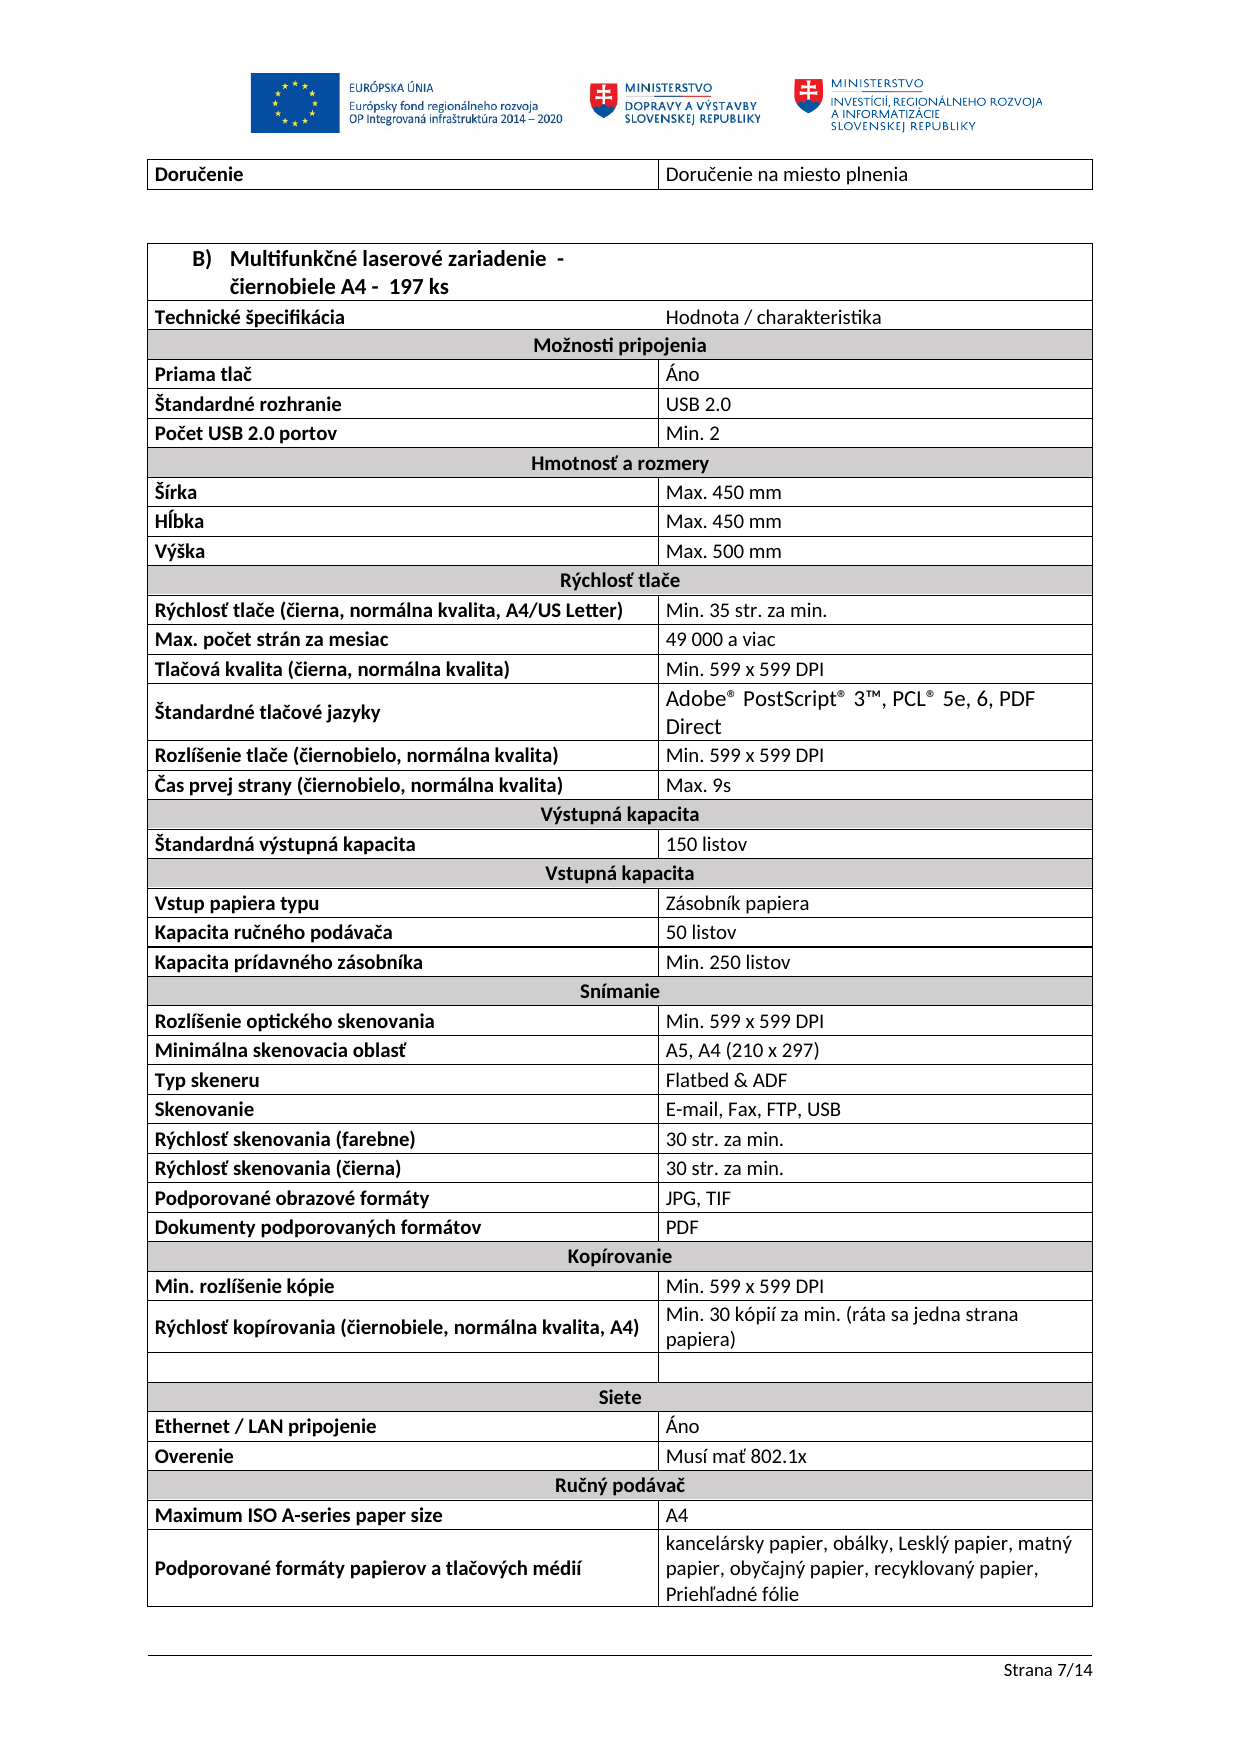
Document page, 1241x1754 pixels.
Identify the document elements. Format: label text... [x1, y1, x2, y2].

table_cell Flatbed & ADF [659, 1065, 1092, 1094]
table_cell Rozlíšenie optického skenovania [148, 1006, 658, 1035]
table_cell Hodnota / charakteristika [658, 301, 1092, 329]
table_cell Rýchlosť tlače (čierna, normálna kvalita, A4/US Letter) [148, 596, 658, 624]
table_cell Šírka [148, 478, 658, 506]
table_cell [148, 1353, 658, 1382]
table_cell JPG, TIF [659, 1183, 1092, 1212]
table_cell A4 [659, 1501, 1092, 1529]
table_cell Tlačová kvalita (čierna, normálna kvalita) [148, 655, 658, 683]
table_cell Kapacita prídavného zásobníka [148, 948, 658, 976]
table_cell [659, 1353, 1092, 1382]
table_cell Kopírovanie [148, 1242, 1092, 1271]
table_cell 30 str. za min. [659, 1154, 1092, 1182]
table_cell Vstup papiera typu [148, 889, 658, 917]
table_cell 30 str. za min. [659, 1124, 1092, 1153]
table_cell Doručenie [148, 160, 658, 189]
picture [794, 79, 1043, 133]
table_cell Rýchlosť skenovania (čierna) [148, 1154, 658, 1182]
table_cell Dokumenty podporovaných formátov [148, 1213, 658, 1241]
table_cell Min. 599 x 599 DPI [659, 1272, 1092, 1300]
table_cell Podporované obrazové formáty [148, 1183, 658, 1212]
table_cell Technické špecifikácia [148, 301, 658, 329]
table_cell Min. 30 kópií za min. (ráta sa jedna strana papiera) [659, 1301, 1092, 1352]
table_cell Hĺbka [148, 507, 658, 536]
table_cell USB 2.0 [659, 389, 1092, 418]
table_cell 50 listov [659, 918, 1092, 946]
table_cell E-mail, Fax, FTP, USB [659, 1095, 1092, 1123]
table_cell Max. počet strán za mesiac [148, 625, 658, 653]
table_cell Siete [148, 1383, 1092, 1411]
picture [250, 73, 761, 133]
table_cell A5, A4 (210 x 297) [659, 1036, 1092, 1064]
table_cell kancelársky papier, obálky, Lesklý papier, matný papier, obyčajný papier, recyklovaný papier, Priehľadné fólie [659, 1530, 1092, 1606]
table_cell Priama tlač [148, 360, 658, 388]
table_cell Min. 2 [659, 419, 1092, 447]
table_cell Musí mať 802.1x [659, 1442, 1092, 1470]
table_cell PDF [659, 1213, 1092, 1241]
table_cell Doručenie na miesto plnenia [659, 160, 1092, 189]
table_cell Podporované formáty papierov a tlačových médií [148, 1530, 658, 1606]
table_cell Min. 35 str. za min. [659, 596, 1092, 624]
table_cell Áno [659, 1412, 1092, 1441]
table_cell Ethernet / LAN pripojenie [148, 1412, 658, 1441]
table_cell Štandardné rozhranie [148, 389, 658, 418]
table_cell Min. 599 x 599 DPI [659, 655, 1092, 683]
table_cell 150 listov [659, 830, 1092, 858]
table_cell Ručný podávač [148, 1471, 1092, 1499]
table_cell Počet USB 2.0 portov [148, 419, 658, 447]
table_cell 49 000 a viac [659, 625, 1092, 653]
table_cell Min. 599 x 599 DPI [659, 1006, 1092, 1035]
table_header Multifunkčné laserové zariadenie -čiernobiele A4 - 197 ks [148, 244, 658, 300]
table_cell Max. 450 mm [659, 478, 1092, 506]
table_cell Min. rozlíšenie kópie [148, 1272, 658, 1300]
table_cell Min. 599 x 599 DPI [659, 741, 1092, 769]
table_cell Min. 250 listov [659, 948, 1092, 976]
table_cell Maximum ISO A-series paper size [148, 1501, 658, 1529]
table_cell Štandardná výstupná kapacita [148, 830, 658, 858]
table_cell Adobe® PostScript® 3™, PCL® 5e, 6, PDF Direct [659, 684, 1092, 740]
table_cell Vstupná kapacita [148, 859, 1092, 887]
table_cell Čas prvej strany (čiernobielo, normálna kvalita) [148, 771, 658, 799]
table_cell Minimálna skenovacia oblasť [148, 1036, 658, 1064]
table_cell Max. 9s [659, 771, 1092, 799]
table_cell Rýchlosť kopírovania (čiernobiele, normálna kvalita, A4) [148, 1301, 658, 1352]
table_cell Štandardné tlačové jazyky [148, 684, 658, 740]
table_cell Snímanie [148, 977, 1092, 1005]
table_cell Hmotnosť a rozmery [148, 448, 1092, 477]
table_header [658, 244, 1092, 300]
table_cell Rýchlosť skenovania (farebne) [148, 1124, 658, 1153]
table_cell Možnosti pripojenia [148, 330, 1092, 359]
table_cell Typ skeneru [148, 1065, 658, 1094]
table_cell Rýchlosť tlače [148, 566, 1092, 594]
table_cell Výstupná kapacita [148, 800, 1092, 828]
table_cell Áno [659, 360, 1092, 388]
table_cell Overenie [148, 1442, 658, 1470]
table_cell Výška [148, 537, 658, 565]
table_cell Zásobník papiera [659, 889, 1092, 917]
table_cell Kapacita ručného podávača [148, 918, 658, 946]
table_cell Max. 450 mm [659, 507, 1092, 536]
table_cell Max. 500 mm [659, 537, 1092, 565]
table_cell Skenovanie [148, 1095, 658, 1123]
table_cell Rozlíšenie tlače (čiernobielo, normálna kvalita) [148, 741, 658, 769]
